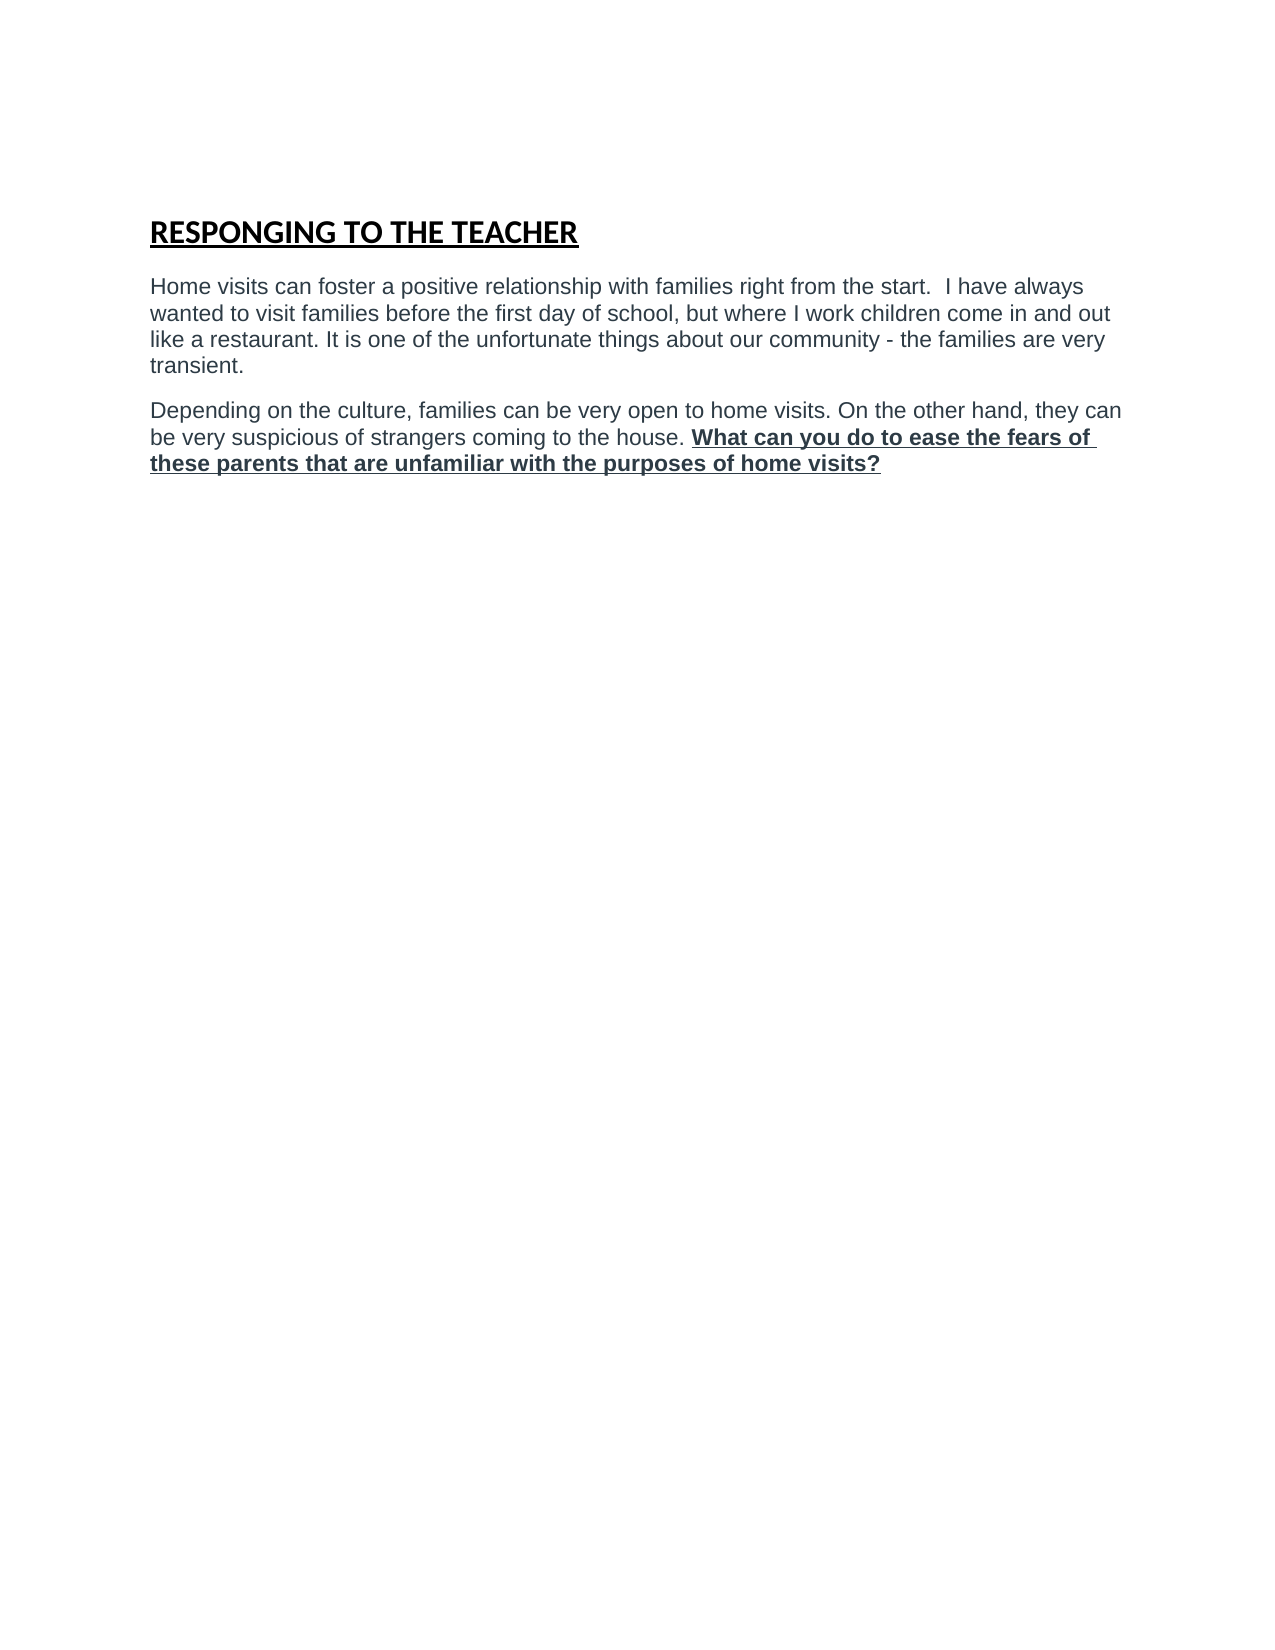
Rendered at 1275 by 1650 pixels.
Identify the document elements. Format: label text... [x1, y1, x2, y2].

text RESPONGING TO THE TEACHER [150, 211, 1125, 251]
text Depending on the culture, families can be very open to home visits. On the other hand, they can be very suspicious of strangers coming to the house. What can you do to ease the fears of these parents that are unfamiliar with the purposes of home visits? [150, 397, 1125, 477]
text Home visits can foster a positive relationship with families right from the start. I have always wanted to visit families before the first day of school, but where I work children come in and out like a restaurant. It is one of the unfortunate things about our community - the families are very transient. [150, 273, 1125, 379]
